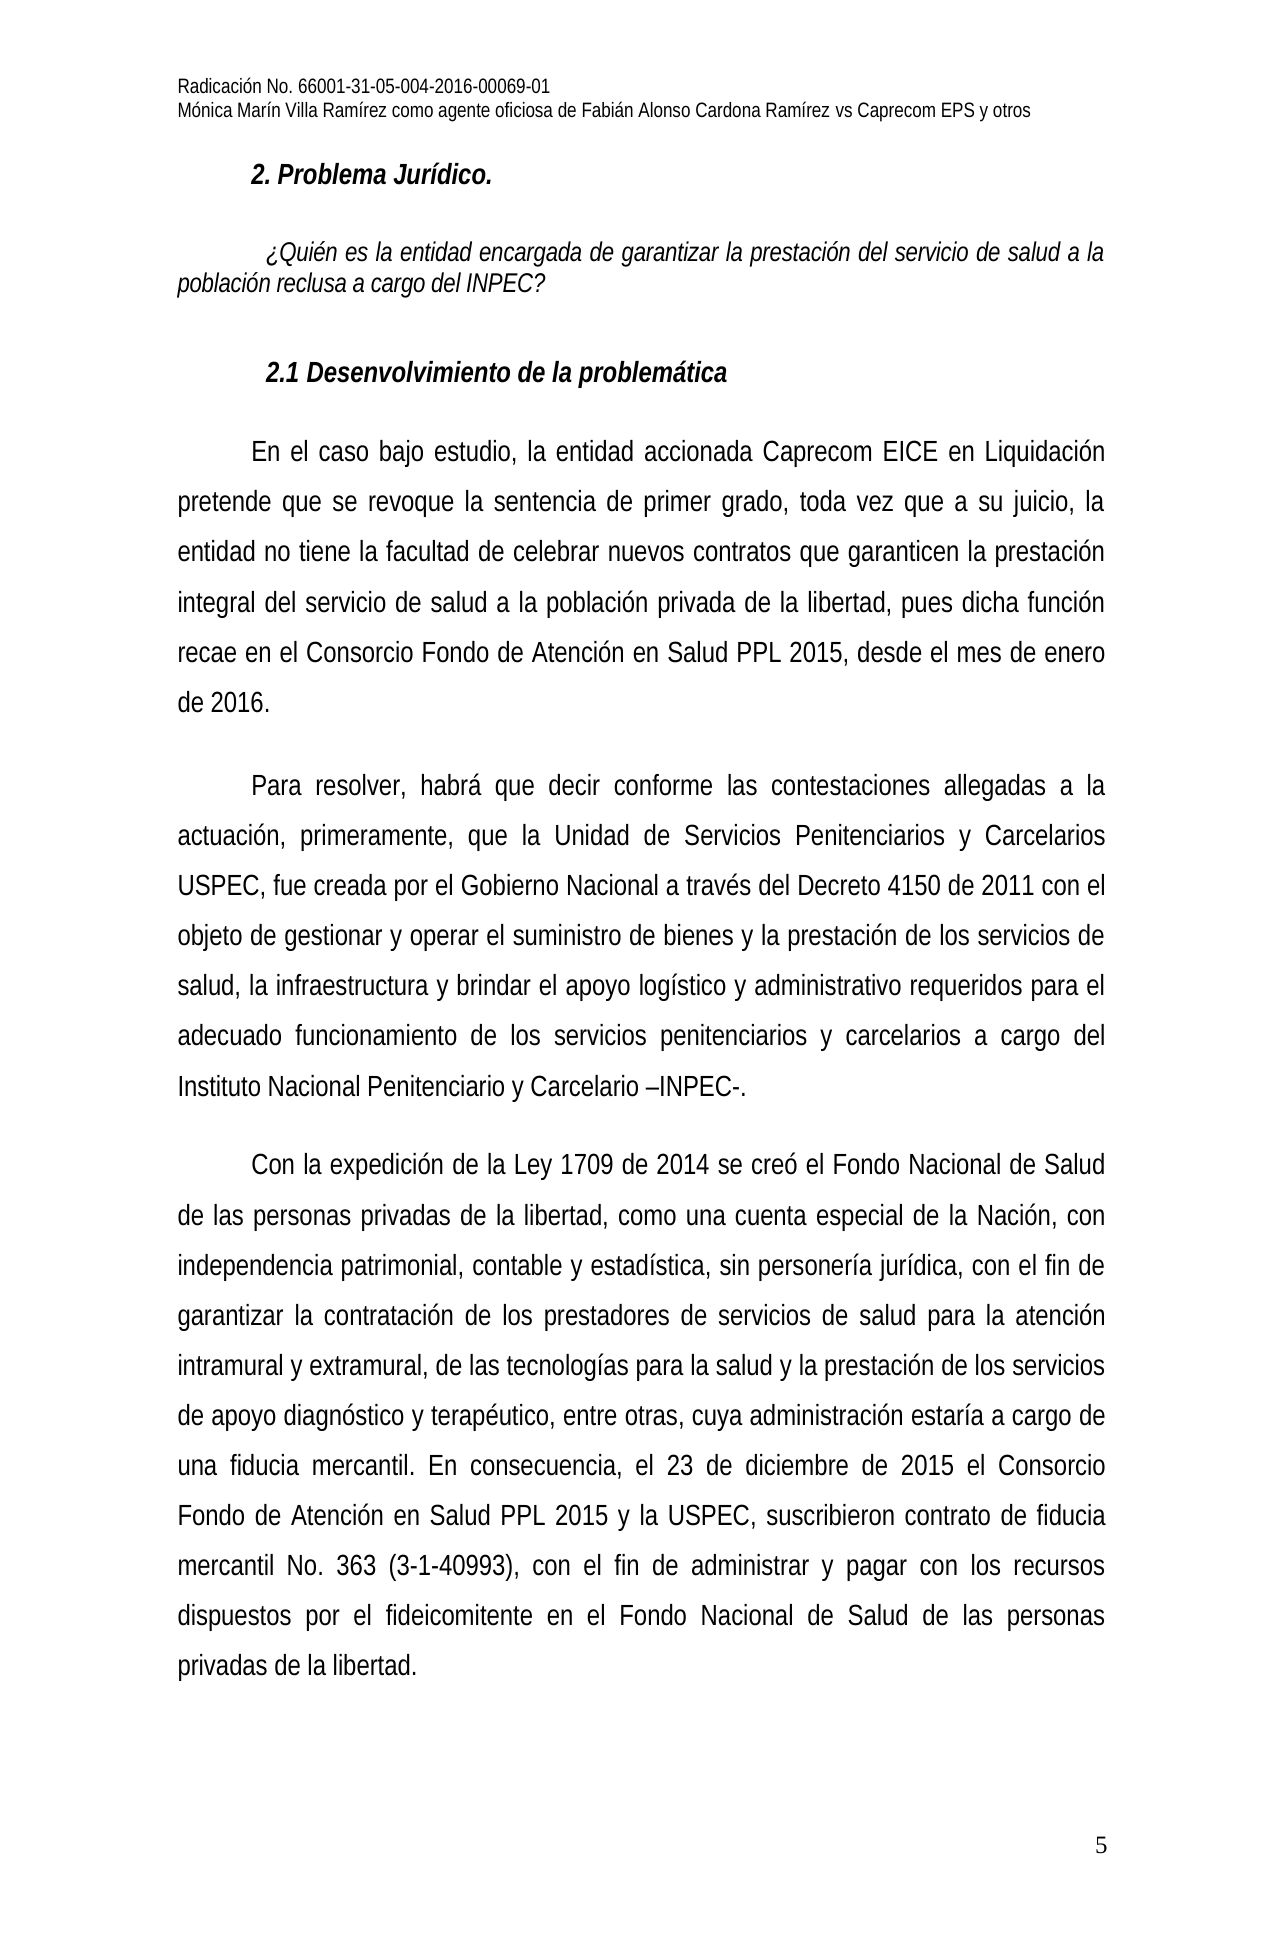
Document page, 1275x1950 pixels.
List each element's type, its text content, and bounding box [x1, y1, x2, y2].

text ¿Quién es la entidad encargada de garantizar la prestación del servicio de salud a la población reclusa a cargo del INPEC? [177, 236, 1108, 298]
text 2. Problema Jurídico. [177, 157, 1107, 191]
list Desenvolvimiento de la problemática [266, 356, 1107, 389]
text Para resolver, habrá que decir conforme las contestaciones allegadas a la actuación, primeramente, que la Unidad de Servicios Penitenciarios y Carcelarios USPEC, fue creada por el Gobierno Nacional a través del Decreto 4150 de 2011 con el objeto de gestionar y operar el suministro de bienes y la prestación de los servicios de salud, la infraestructura y brindar el apoyo logístico y administrativo requeridos para el adecuado funcionamiento de los servicios penitenciarios y carcelarios a cargo del Instituto Nacional Penitenciario y Carcelario –INPEC-. [177, 768, 1107, 1102]
list En el caso bajo estudio, la entidad accionada Caprecom EICE en Liquidación pretende que se revoque la sentencia de primer grado, toda vez que a su juicio, la entidad no tiene la facultad de celebrar nuevos contratos que garanticen la prestación integral del servicio de salud a la población privada de la libertad, pues dicha función recae en el Consorcio Fondo de Atención en Salud PPL 2015, desde el mes de enero de 2016. [177, 434, 1107, 718]
text Con la expedición de la Ley 1709 de 2014 se creó el Fondo Nacional de Salud de las personas privadas de la libertad, como una cuenta especial de la Nación, con independencia patrimonial, contable y estadística, sin personería jurídica, con el fin de garantizar la contratación de los prestadores de servicios de salud para la atención intramural y extramural, de las tecnologías para la salud y la prestación de los servicios de apoyo diagnóstico y terapéutico, entre otras, cuya administración estaría a cargo de una fiducia mercantil. En consecuencia, el 23 de diciembre de 2015 el Consorcio Fondo de Atención en Salud PPL 2015 y la USPEC, suscribieron contrato de fiducia mercantil No. 363 (3-1-40993), con el fin de administrar y pagar con los recursos dispuestos por el fideicomitente en el Fondo Nacional de Salud de las personas privadas de la libertad. [177, 1147, 1107, 1682]
